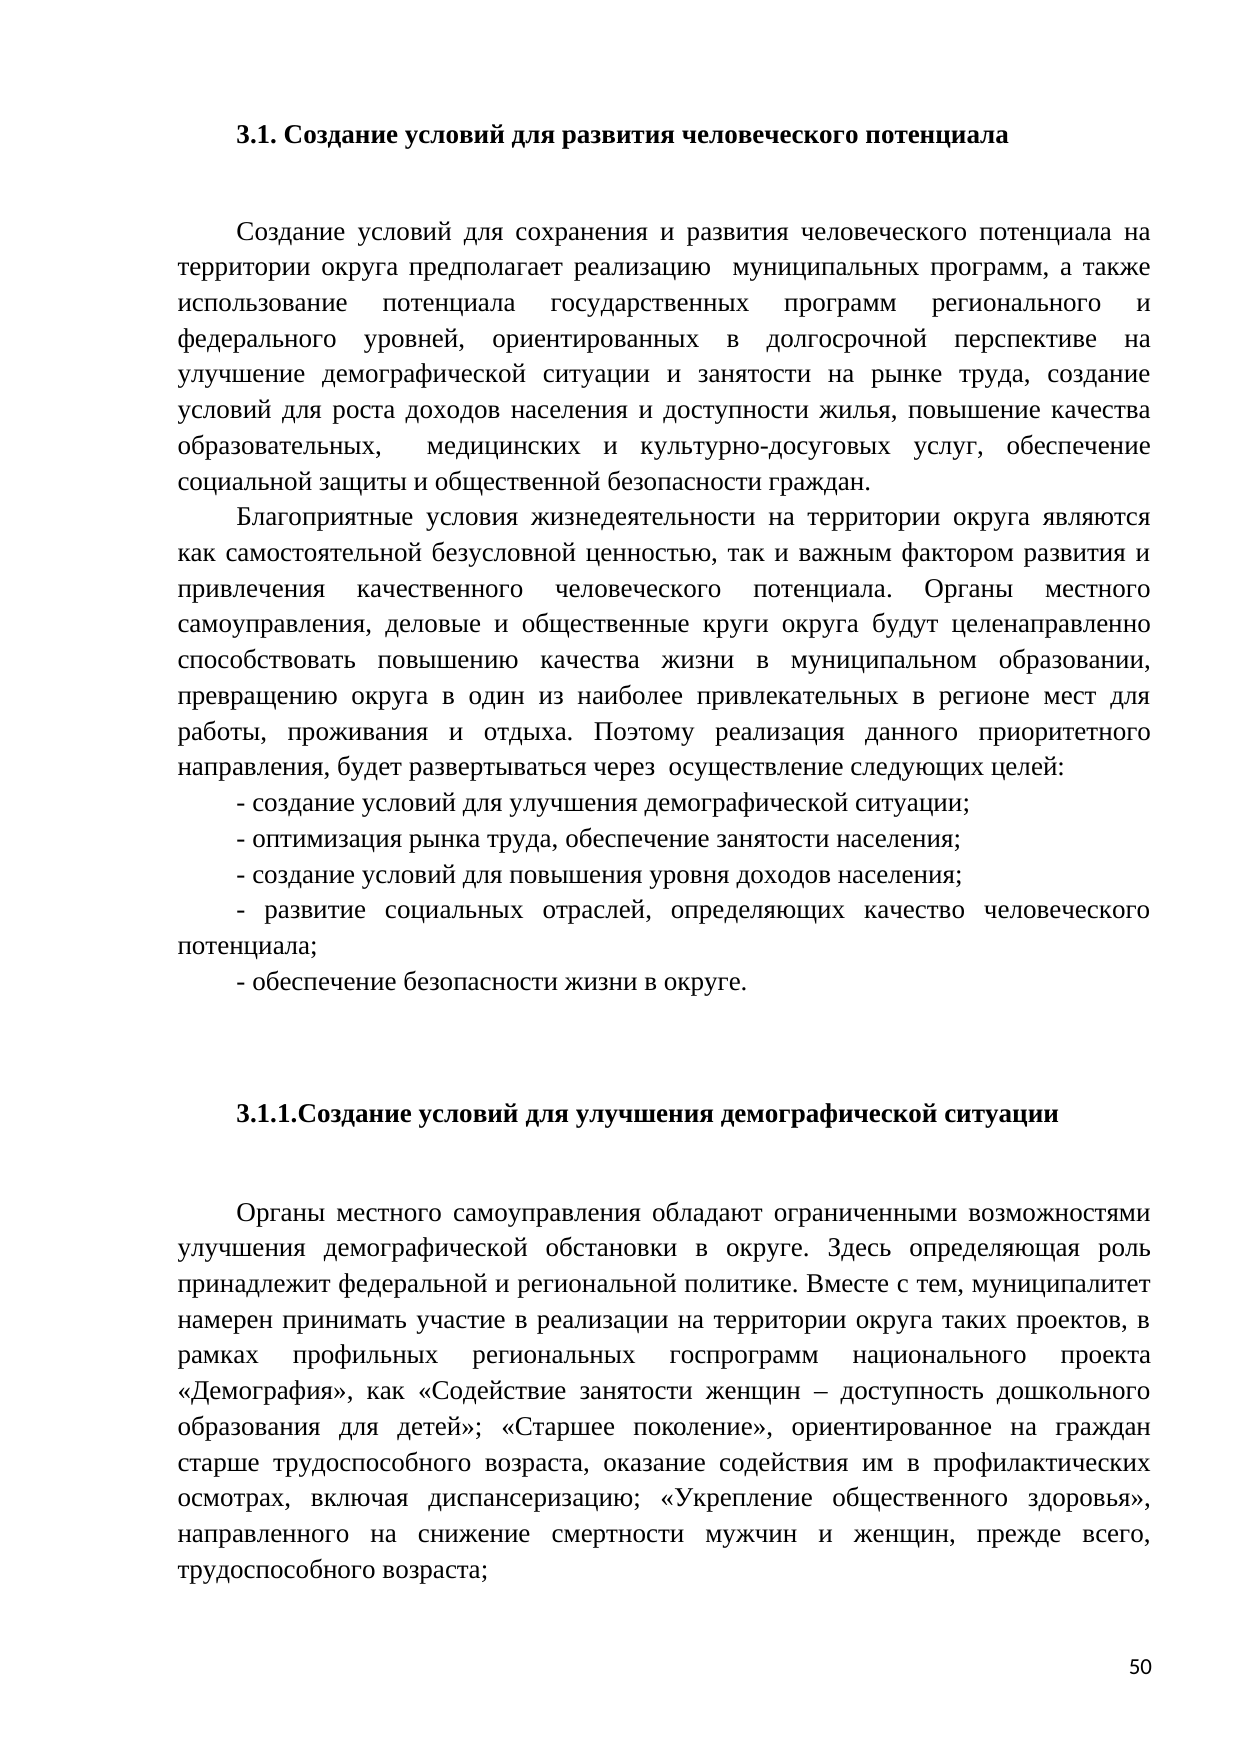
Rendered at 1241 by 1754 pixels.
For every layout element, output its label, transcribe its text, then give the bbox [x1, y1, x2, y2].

text - обеспечение безопасности жизни в округе. [177, 965, 1152, 996]
text 3.1. Создание условий для развития человеческого потенциала [177, 118, 1152, 149]
text Благоприятные условия жизнедеятельности на территории округа являются как самостоятельной безусловной ценностью, так и важным фактором развития и привлечения качественного человеческого потенциала. Органы местного самоуправления, деловые и общественные круги округа будут целенаправленно способствовать повышению качества жизни в муниципальном образовании, превращению округа в один из наиболее привлекательных в регионе мест для работы, проживания и отдыха. Поэтому реализация данного приоритетного направления, будет развертываться через осуществление следующих целей: [177, 500, 1152, 782]
text Органы местного самоуправления обладают ограниченными возможностями улучшения демографической обстановки в округе. Здесь определяющая роль принадлежит федеральной и региональной политике. Вместе с тем, муниципалитет намерен принимать участие в реализации на территории округа таких проектов, в рамках профильных региональных госпрограмм национального проекта «Демография», как «Содействие занятости женщин – доступность дошкольного образования для детей»; «Старшее поколение», ориентированное на граждан старше трудоспособного возраста, оказание содействия им в профилактических осмотрах, включая диспансеризацию; «Укрепление общественного здоровья», направленного на снижение смертности мужчин и женщин, прежде всего, трудоспособного возраста; [177, 1196, 1152, 1584]
text 3.1.1.Создание условий для улучшения демографической ситуации [177, 1097, 1152, 1128]
text - оптимизация рынка труда, обеспечение занятости населения; [177, 822, 1152, 853]
text Создание условий для сохранения и развития человеческого потенциала на территории округа предполагает реализацию муниципальных программ, а также использование потенциала государственных программ регионального и федерального уровней, ориентированных в долгосрочной перспективе на улучшение демографической ситуации и занятости на рынке труда, создание условий для роста доходов населения и доступности жилья, повышение качества образовательных, медицинских и культурно-досуговых услуг, обеспечение социальной защиты и общественной безопасности граждан. [177, 214, 1152, 496]
text - создание условий для улучшения демографической ситуации; [177, 786, 1152, 817]
text - создание условий для повышения уровня доходов населения; [177, 858, 1152, 889]
text - развитие социальных отраслей, определяющих качество человеческого потенциала; [177, 893, 1152, 960]
